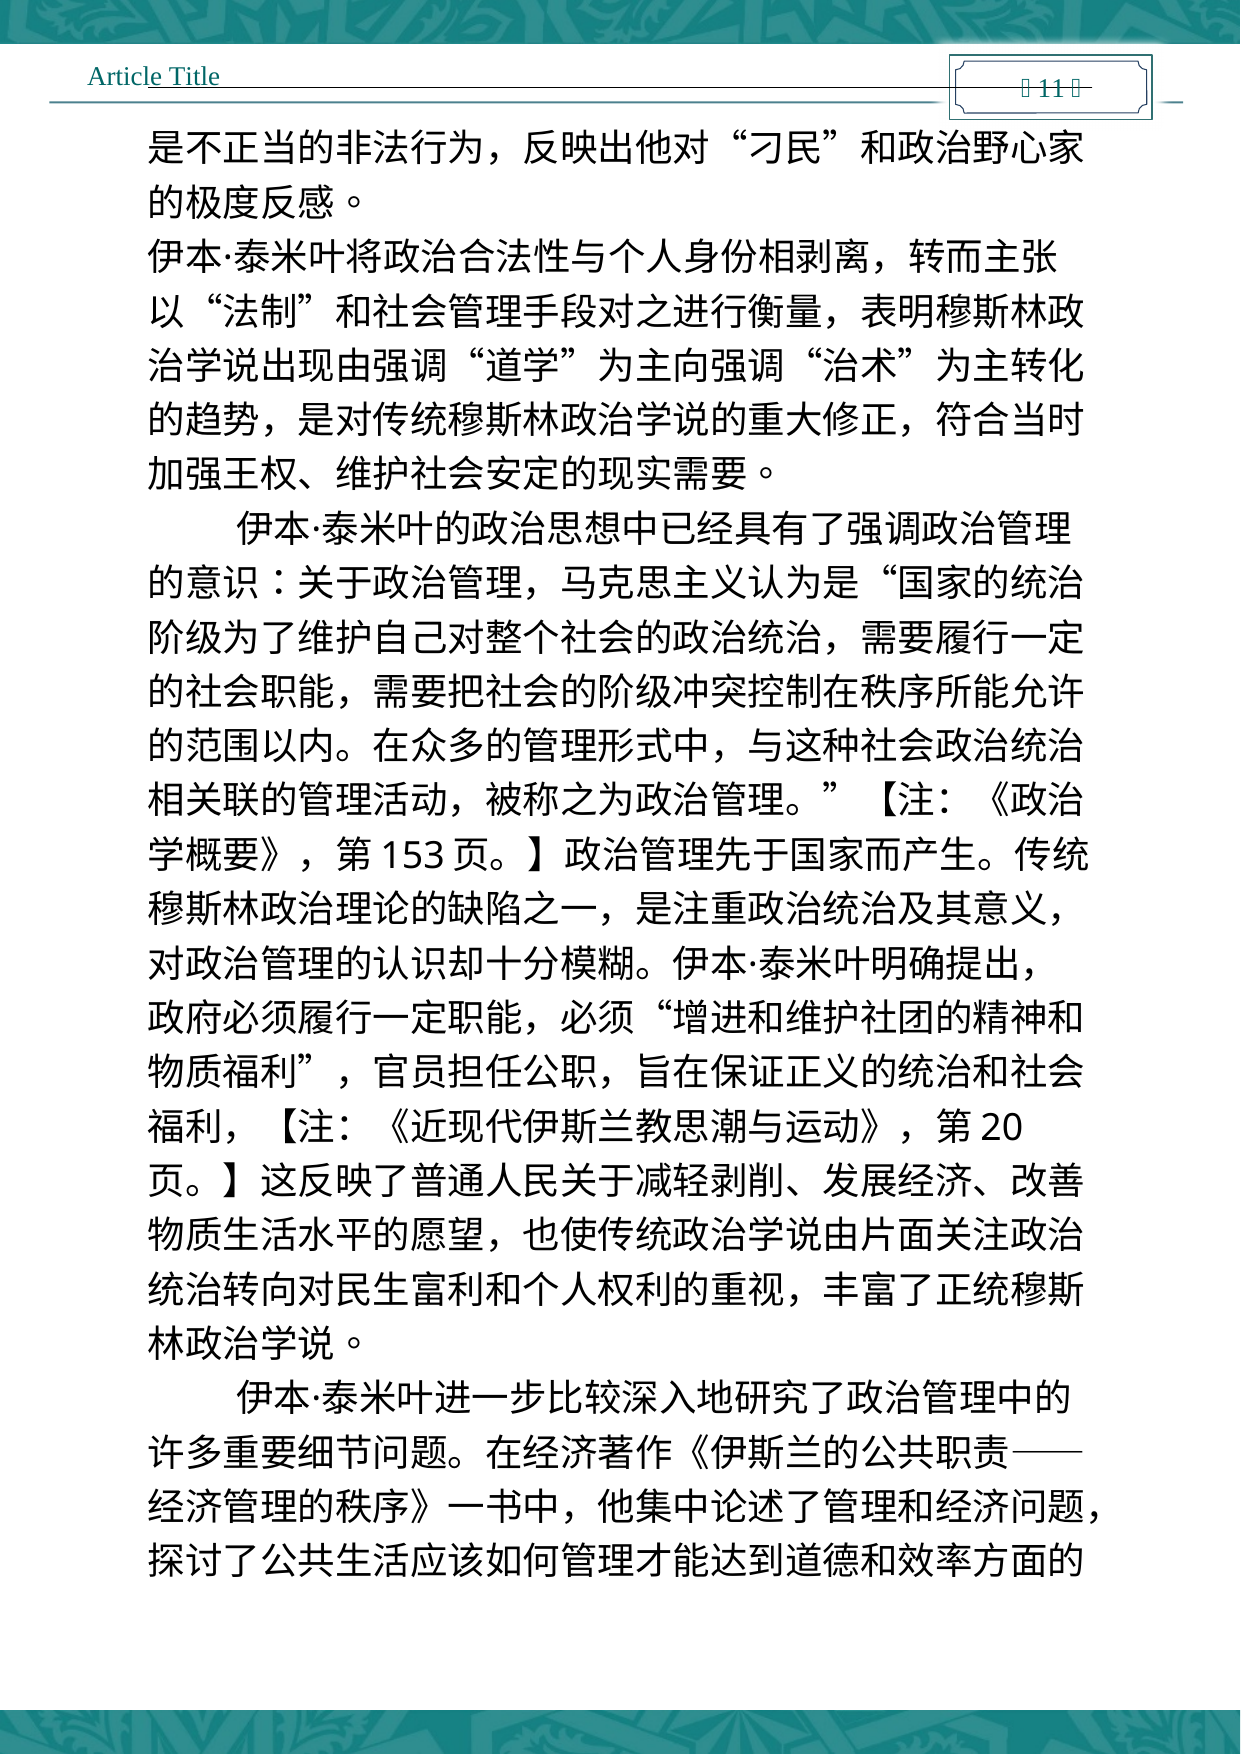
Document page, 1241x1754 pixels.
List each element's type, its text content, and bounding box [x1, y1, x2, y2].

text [148, 118, 1092, 227]
picture [0, 1710, 1241, 1754]
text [148, 1368, 1092, 1586]
text 伊本·泰米叶的政治思想中已经具有了强调政治管理的意识：关于政治管理，马克思主义认为是“国家的统治阶级为了维护自己对整个社会的政治统治，需要履行一定的社会职能，需要把社会的阶级冲突控制在秩序所能允许的范围以内。在众多的管理形式中，与这种社会政治统治相关联的管理活动，被称之为政治管理。”【注：《政治学概要》，第153页。】政治管理先于国家而产生。传统穆斯林政治理论的缺陷之一，是注重政治统治及其意义，对政治管理的认识却十分模糊。伊本·泰米叶明确提出，政府必须履行一定职能，必须“增进和维护社团的精神和物质福利”，官员担任公职，旨在保证正义的统治和社会福利，【注：《近现代伊斯兰教思潮与运动》，第20页。】这反映了普通人民关于减轻剥削、发展经济、改善物质生活水平的愿望，也使传统政治学说由片面关注政治统治转向对民生富利和个人权利的重视，丰富了正统穆斯林政治学说。 [148, 499, 1092, 1368]
picture [0, 0, 1240, 44]
text 伊本·泰米叶将政治合法性与个人身份相剥离，转而主张以“法制”和社会管理手段对之进行衡量，表明穆斯林政治学说出现由强调“道学”为主向强调“治术”为主转化的趋势，是对传统穆斯林政治学说的重大修正，符合当时加强王权、维护社会安定的现实需要。 [148, 227, 1092, 499]
